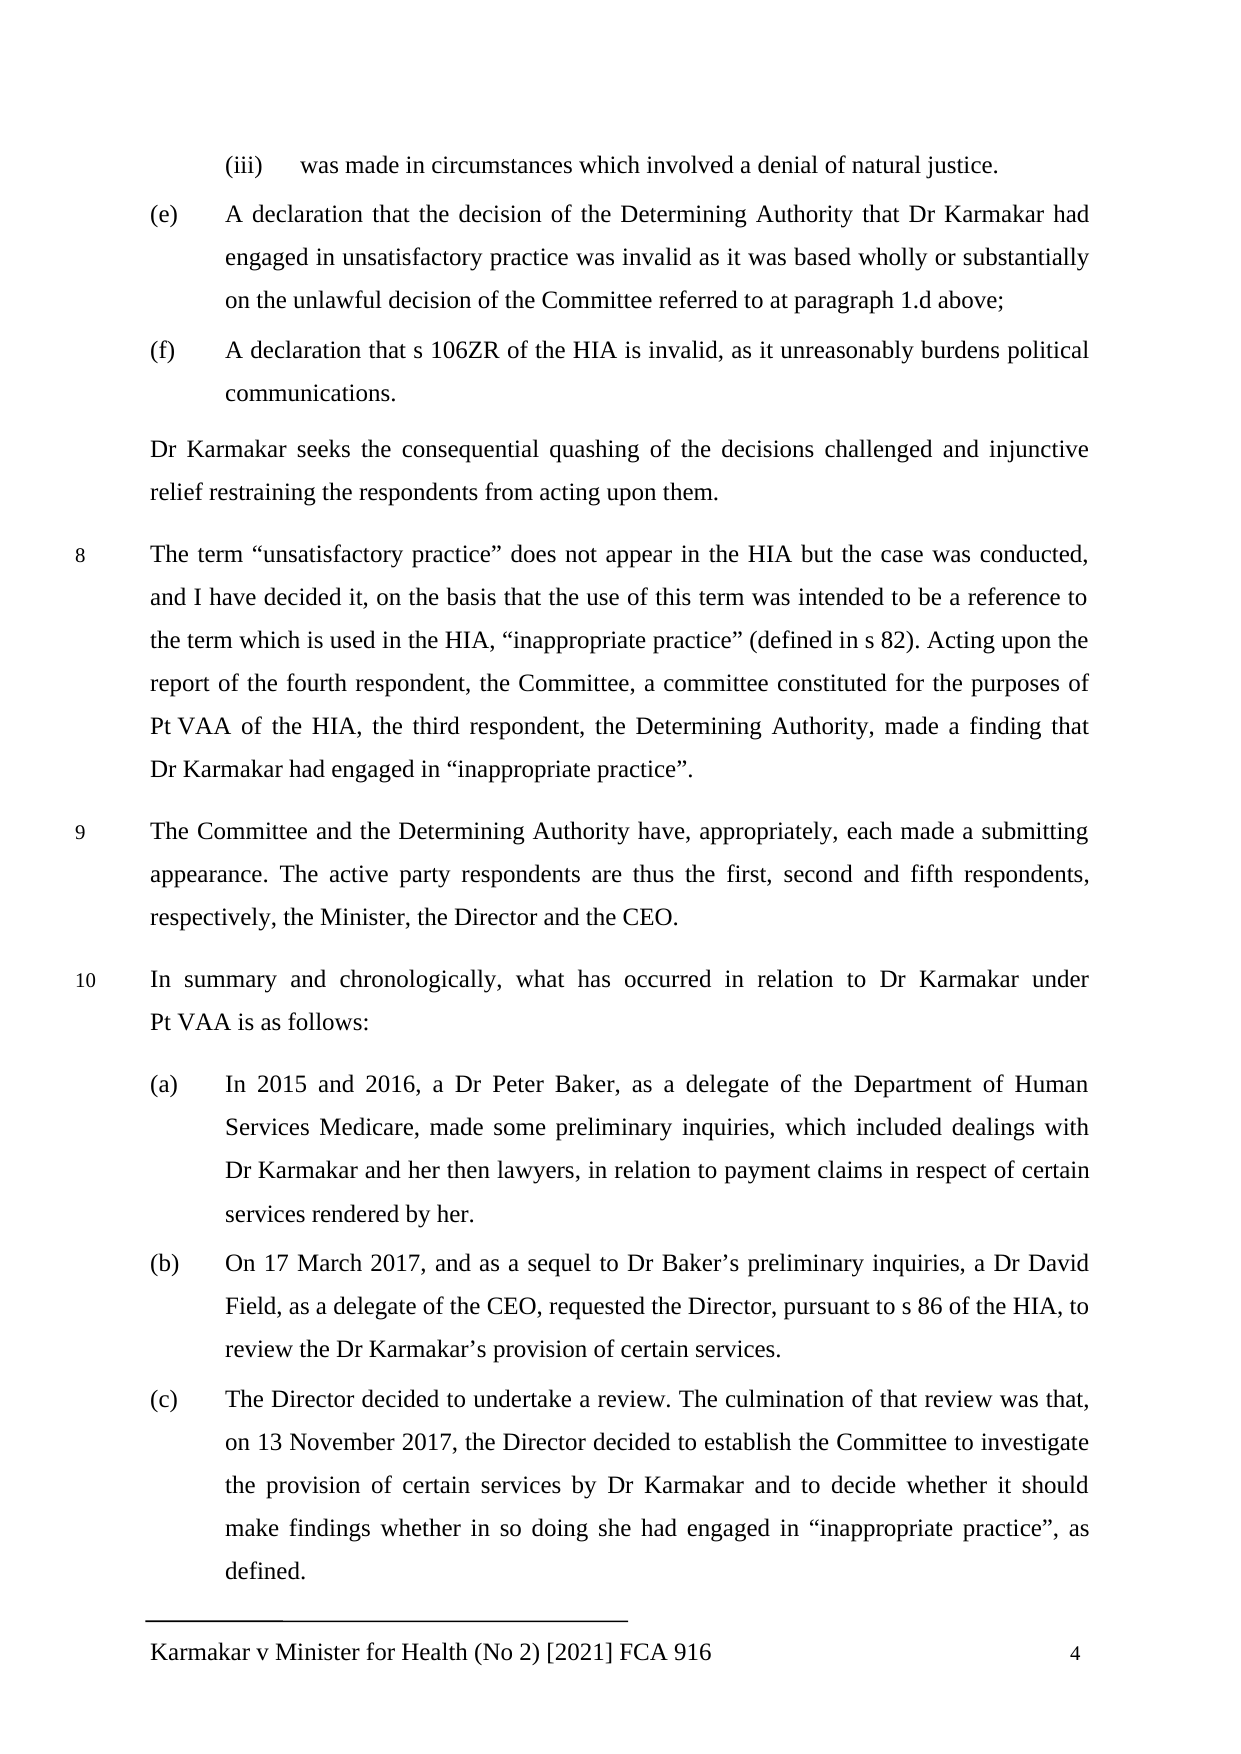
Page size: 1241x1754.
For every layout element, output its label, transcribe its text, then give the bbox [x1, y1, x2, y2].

list On 17 March 2017, and as a sequel to Dr Baker’s preliminary inquiries, a Dr David Field, as a delegate of the CEO, requested the Director, pursuant to s 86 of the HIA, to review the Dr Karmakar’s provision of certain services. [150, 1248, 1090, 1363]
text In summary and chronologically, what has occurred in relation to Dr Karmakar under Pt VAA is as follows: [75, 964, 1090, 1036]
list In 2015 and 2016, a Dr Peter Baker, as a delegate of the Department of Human Services Medicare, made some preliminary inquiries, which included dealings with Dr Karmakar and her then lawyers, in relation to payment claims in respect of certain services rendered by her. [150, 1069, 1090, 1227]
text The term “unsatisfactory practice” does not appear in the HIA but the case was conducted, and I have decided it, on the basis that the use of this term was intended to be a reference to the term which is used in the HIA, “inappropriate practice” (defined in s 82). Acting upon the report of the fourth respondent, the Committee, a committee constituted for the purposes of Pt VAA of the HIA, the third respondent, the Determining Authority, made a finding that Dr Karmakar had engaged in “inappropriate practice”. [75, 539, 1090, 783]
list The Director decided to undertake a review. The culmination of that review was that, on 13 November 2017, the Director decided to establish the Committee to investigate the provision of certain services by Dr Karmakar and to decide whether it should make findings whether in so doing she had engaged in “inappropriate practice”, as defined. [150, 1384, 1090, 1585]
text The Committee and the Determining Authority have, appropriately, each made a submitting appearance. The active party respondents are thus the first, second and fifth respondents, respectively, the Minister, the Director and the CEO. [75, 816, 1090, 931]
list was made in circumstances which involved a denial of natural justice. [225, 150, 1090, 179]
text Dr Karmakar seeks the consequential quashing of the decisions challenged and injunctive relief restraining the respondents from acting upon them. [150, 434, 1090, 506]
list A declaration that the decision of the Determining Authority that Dr Karmakar had engaged in unsatisfactory practice was invalid as it was based wholly or substantially on the unlawful decision of the Committee referred to at paragraph 1.d above; [150, 199, 1090, 314]
list A declaration that s 106ZR of the HIA is invalid, as it unreasonably burdens political communications. [150, 335, 1090, 407]
